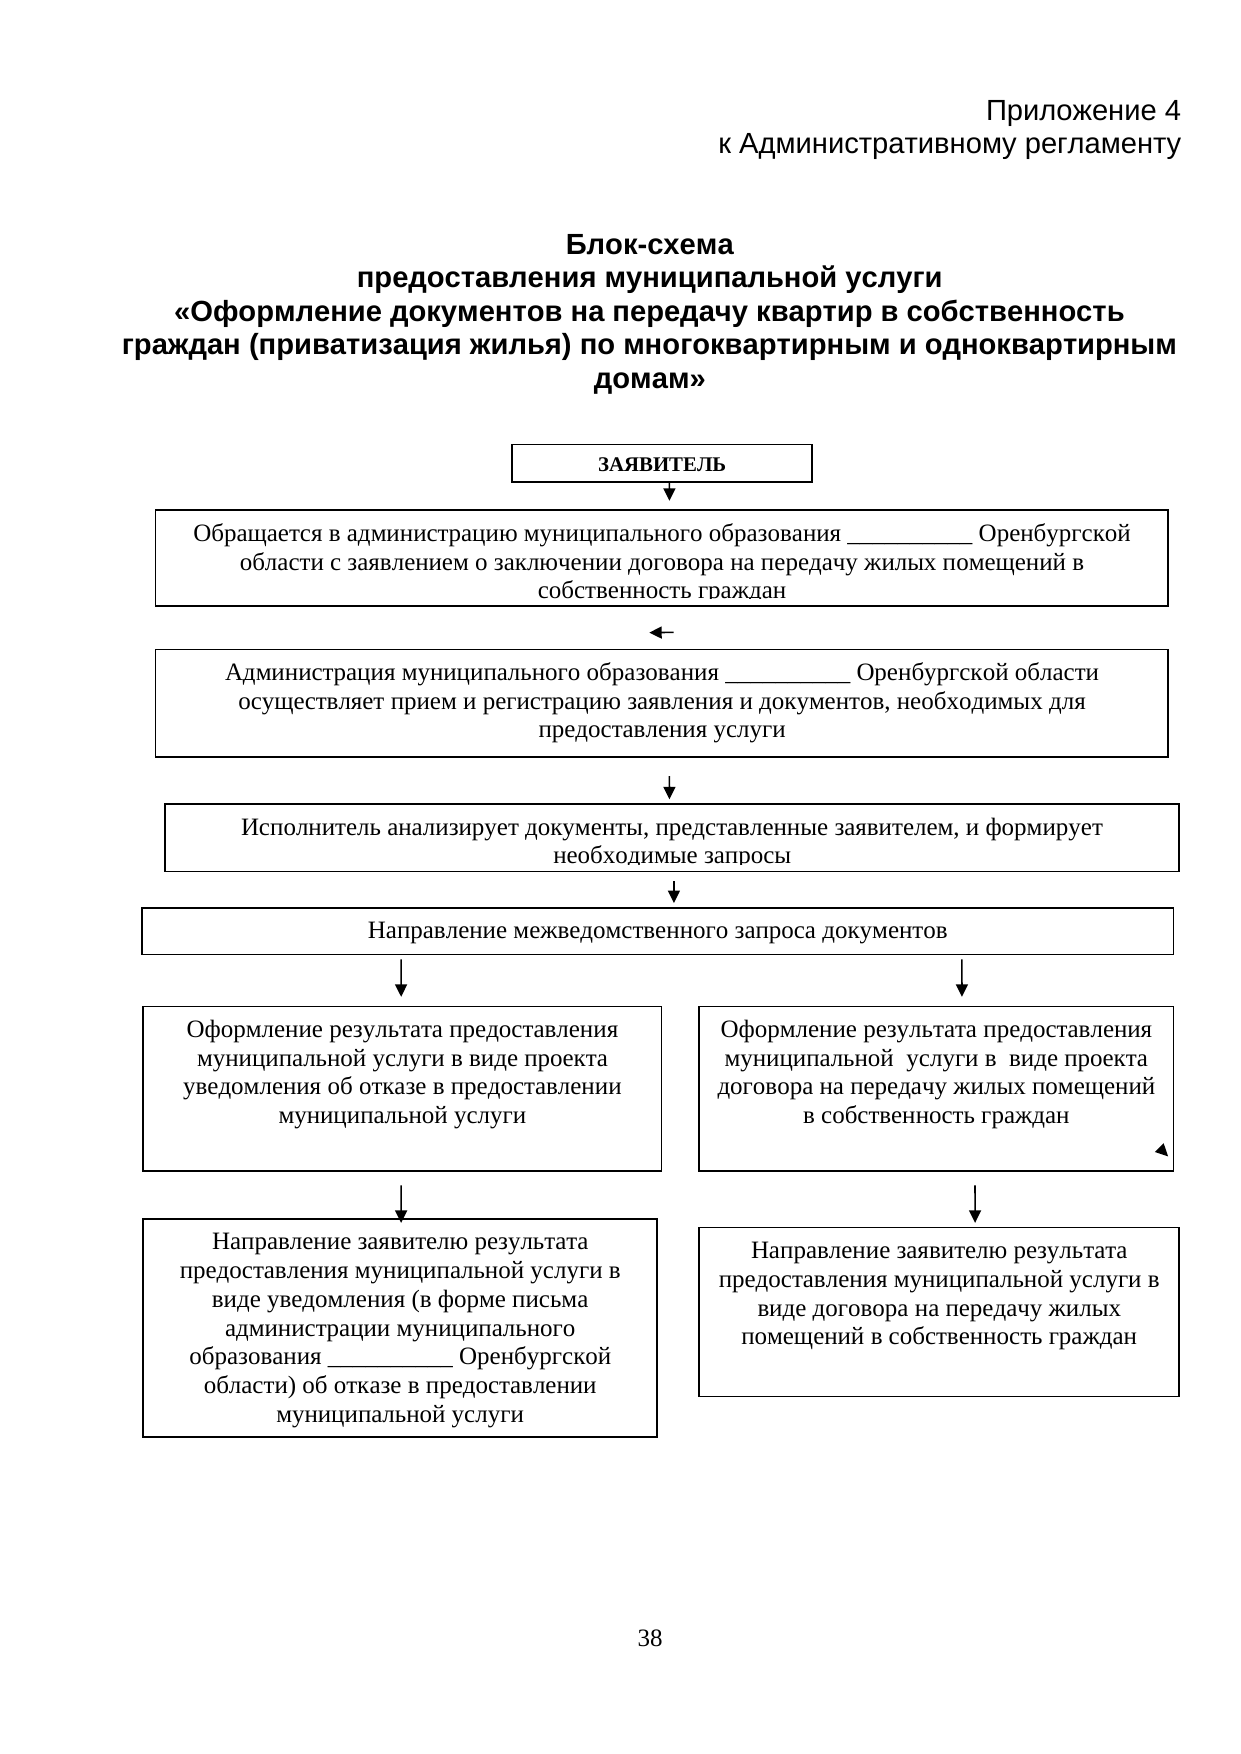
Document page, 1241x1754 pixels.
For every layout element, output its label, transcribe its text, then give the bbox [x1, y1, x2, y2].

text предоставления муниципальной услуги [118, 260, 1181, 294]
text Приложение 4 [118, 93, 1181, 126]
text Блок-схема [118, 227, 1181, 260]
text «Оформление документов на передачу квартир в собственность граждан (приватизация жилья) по многоквартирным и одноквартирным домам» [118, 294, 1181, 394]
text к Административному регламенту [118, 126, 1181, 160]
